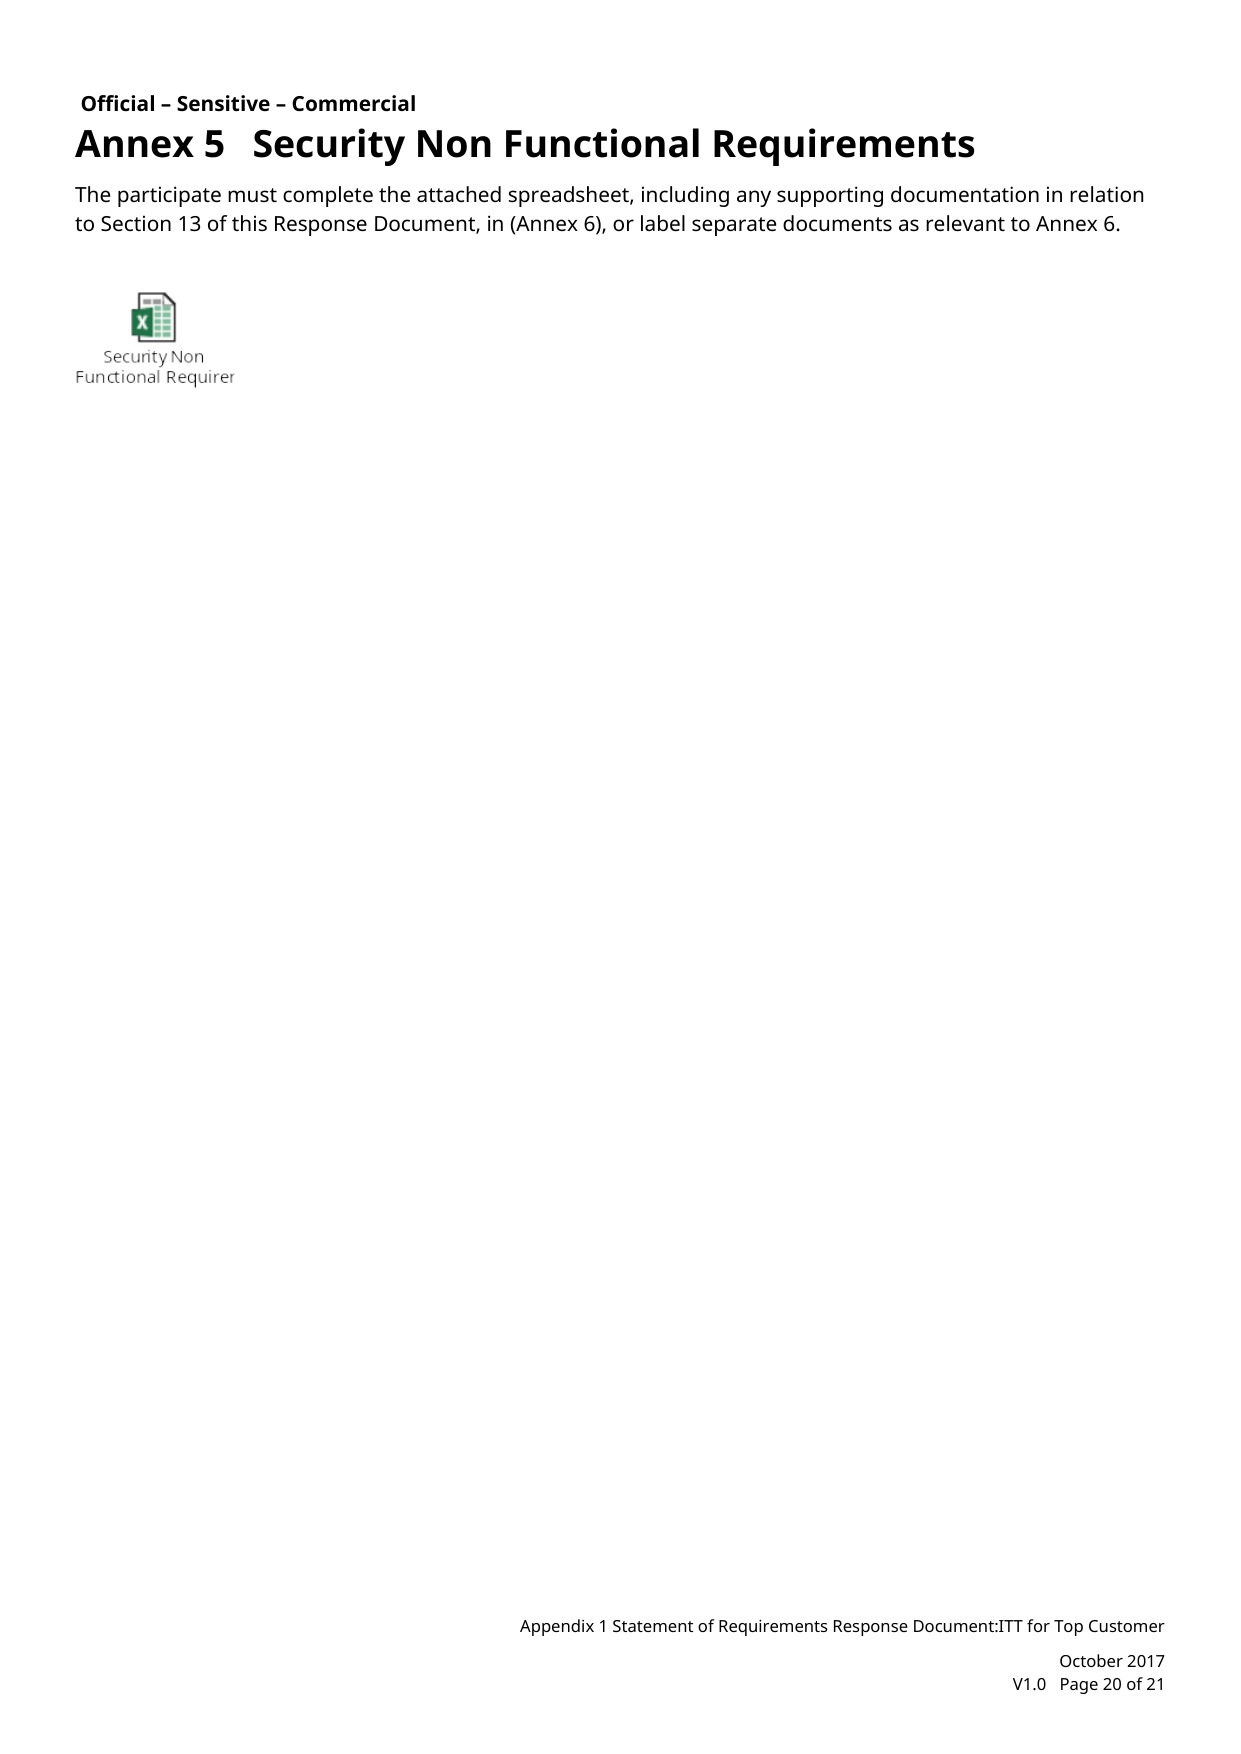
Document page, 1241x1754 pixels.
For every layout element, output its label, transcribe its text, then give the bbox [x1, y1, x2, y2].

subtitle Security Non Functional Requirements [75, 117, 1165, 168]
text The participate must complete the attached spreadsheet, including any supporting documentation in relation to Section 13 of this Response Document, in (Annex 6), or label separate documents as relevant to Annex 6. [75, 181, 1165, 237]
